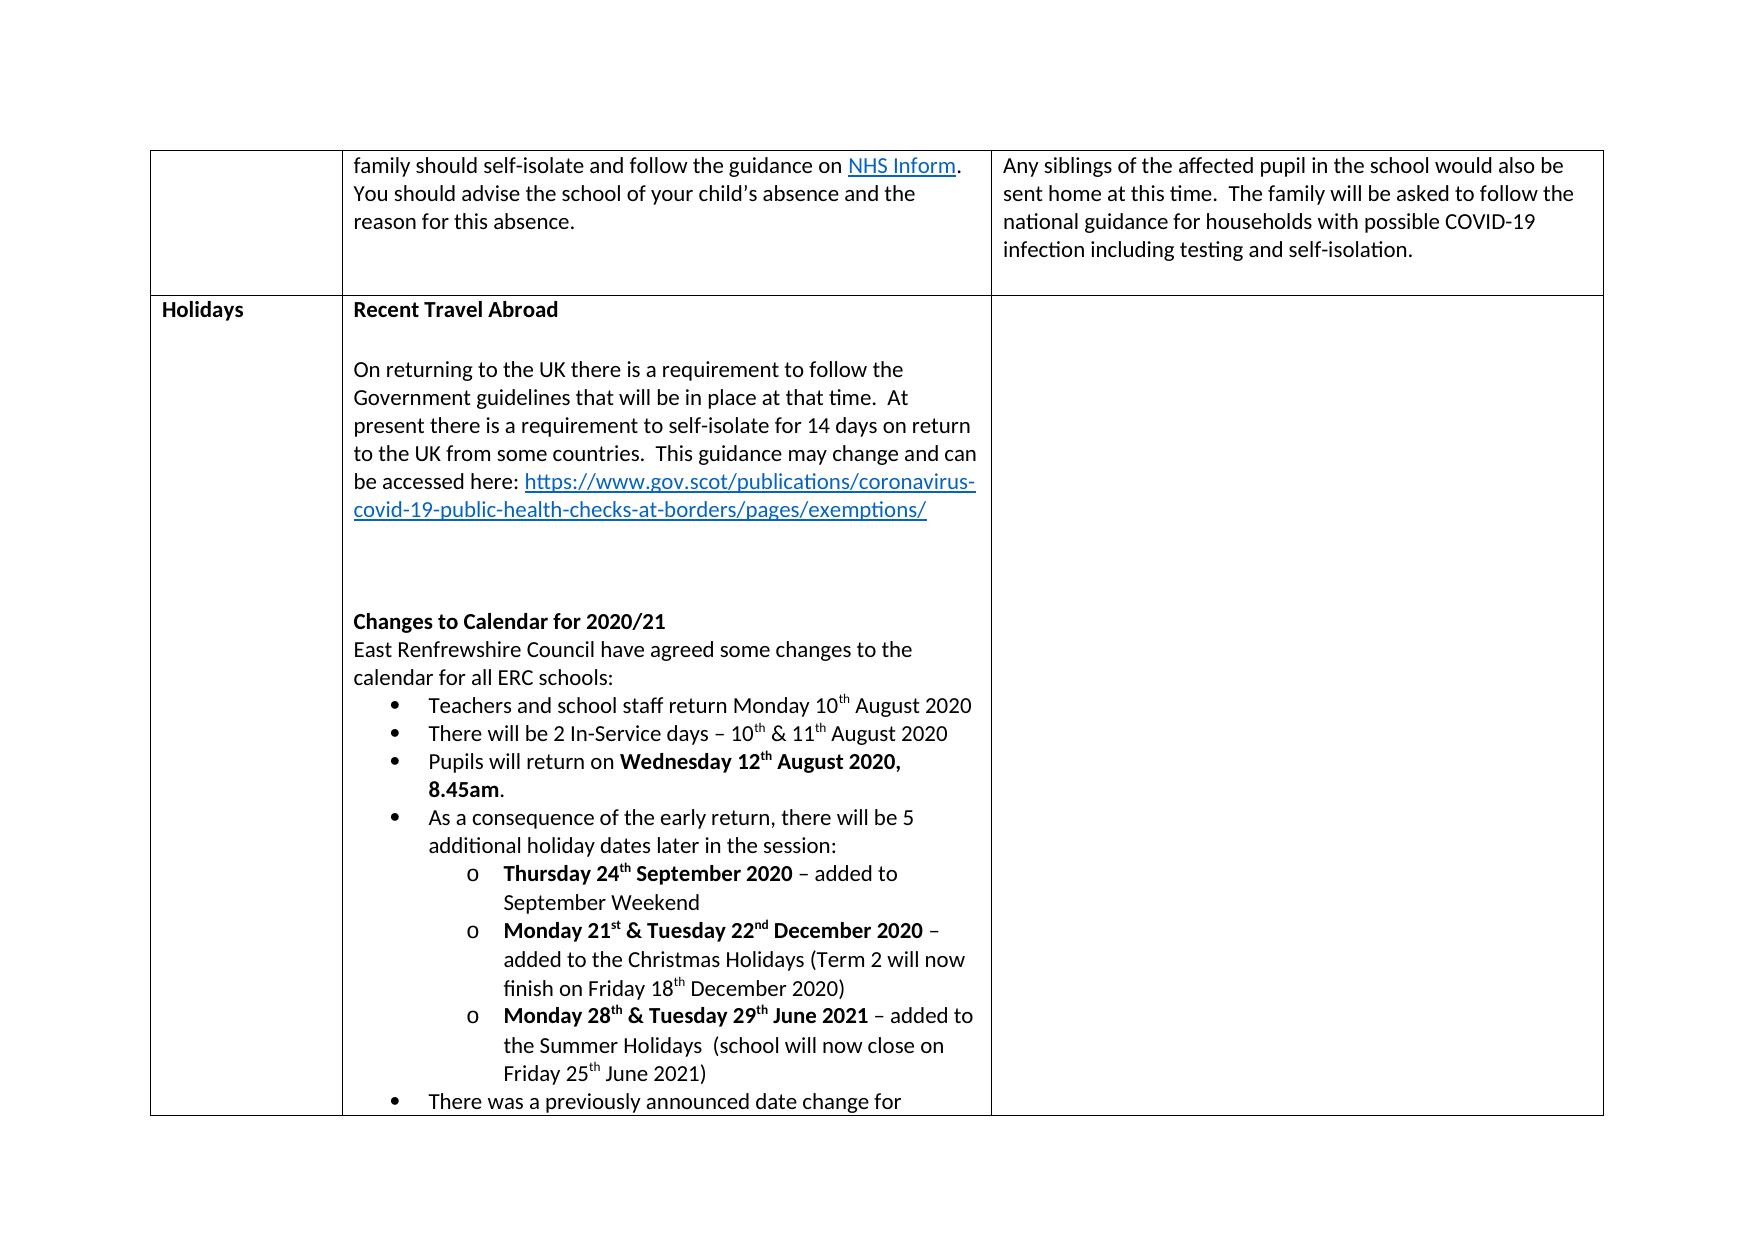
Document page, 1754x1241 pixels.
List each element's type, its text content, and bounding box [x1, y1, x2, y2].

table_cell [343, 151, 991, 294]
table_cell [151, 151, 342, 294]
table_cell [992, 151, 1603, 294]
table_cell Holidays [151, 296, 342, 1115]
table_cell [343, 296, 991, 1115]
table_cell [992, 296, 1603, 1115]
